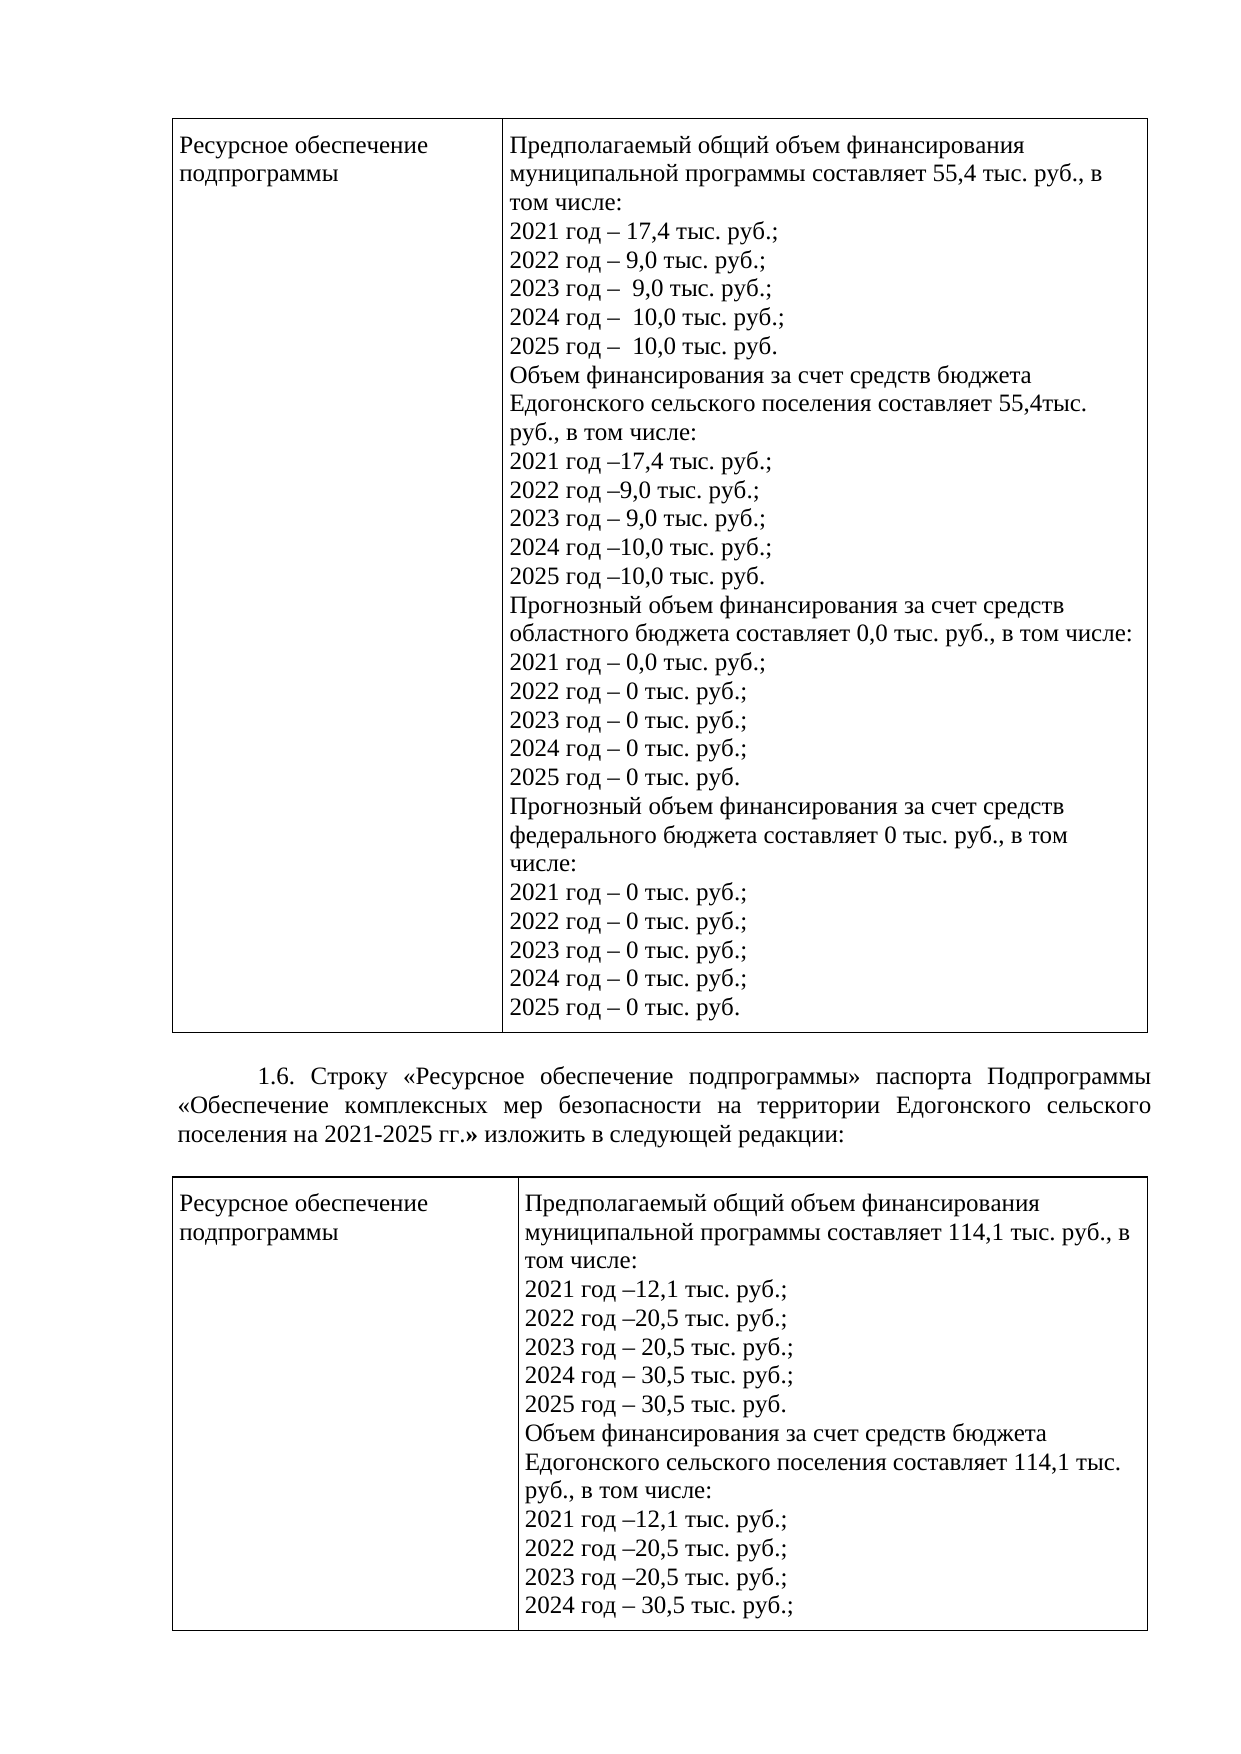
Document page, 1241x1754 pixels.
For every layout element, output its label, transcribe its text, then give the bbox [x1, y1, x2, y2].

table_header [173, 1178, 518, 1630]
table_header Предполагаемый общий объем финансирования муниципальной программы составляет 55,4 тыс. руб., в том числе: 2021 год – 17,4 тыс. руб.; 2022 год – 9,0 тыс. руб.; 2023 год – 9,0 тыс. руб.; 2024 год – 10,0 тыс. руб.; 2025 год – 10,0 тыс. руб. Объем финансирования за счет средств бюджета Едогонского сельского поселения составляет 55,4тыс. руб., в том числе: 2021 год –17,4 тыс. руб.; 2022 год –9,0 тыс. руб.; 2023 год – 9,0 тыс. руб.; 2024 год –10,0 тыс. руб.; 2025 год –10,0 тыс. руб. Прогнозный объем финансирования за счет средств областного бюджета составляет 0,0 тыс. руб., в том числе: 2021 год – 0,0 тыс. руб.; 2022 год – 0 тыс. руб.; 2023 год – 0 тыс. руб.; 2024 год – 0 тыс. руб.; 2025 год – 0 тыс. руб. Прогнозный объем финансирования за счет средств федерального бюджета составляет 0 тыс. руб., в том числе: 2021 год – 0 тыс. руб.; 2022 год – 0 тыс. руб.; 2023 год – 0 тыс. руб.; 2024 год – 0 тыс. руб.; 2025 год – 0 тыс. руб. [503, 119, 1147, 1032]
text 1.6. Строку «Ресурсное обеспечение подпрограммы» паспорта Подпрограммы «Обеспечение комплексных мер безопасности на территории Едогонского сельского поселения на 2021-2025 гг.» изложить в следующей редакции: [177, 1061, 1152, 1148]
table_header Ресурсное обеспечение подпрограммы [173, 119, 502, 1032]
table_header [519, 1178, 1147, 1630]
